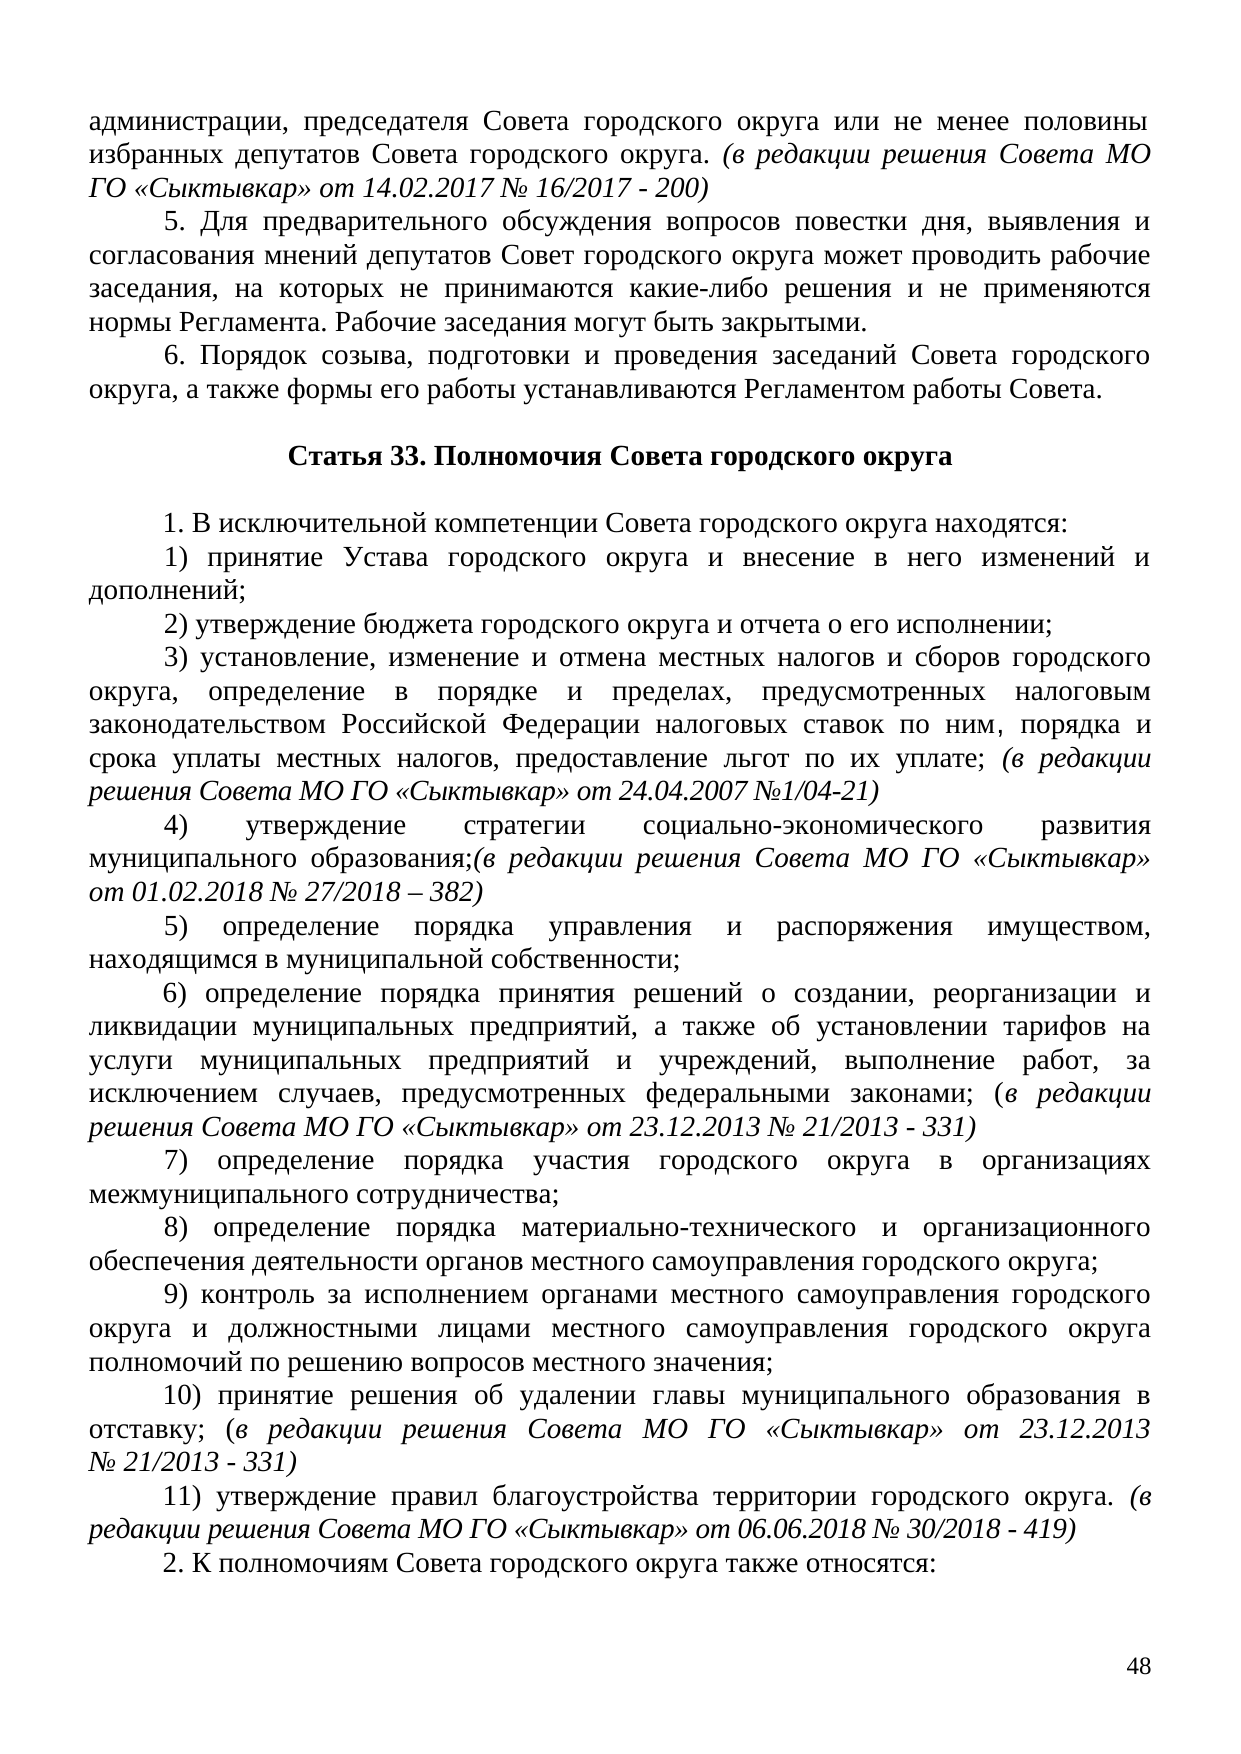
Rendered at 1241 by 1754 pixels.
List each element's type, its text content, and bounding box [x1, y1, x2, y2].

text 10) принятие решения об удалении главы муниципального образования в отставку; (в редакции решения Совета МО ГО «Сыктывкар» от 23.12.2013 № 21/2013 - 331) [89, 1377, 1152, 1478]
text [89, 103, 1152, 203]
text 2. К полномочиям Совета городского округа также относятся: [89, 1545, 1152, 1578]
text 4) утверждение стратегии социально-экономического развития муниципального образования;(в редакции решения Совета МО ГО «Сыктывкар» от 01.02.2018 № 27/2018 – 382) [89, 807, 1152, 908]
text 6) определение порядка принятия решений о создании, реорганизации и ликвидации муниципальных предприятий, а также об установлении тарифов на услуги муниципальных предприятий и учреждений, выполнение работ, за исключением случаев, предусмотренных федеральными законами; (в редакции решения Совета МО ГО «Сыктывкар» от 23.12.2013 № 21/2013 - 331) [89, 975, 1152, 1142]
text 3) установление, изменение и отмена местных налогов и сборов городского округа, определение в порядке и пределах, предусмотренных налоговым законодательством Российской Федерации налоговых ставок по ним, порядка и срока уплаты местных налогов, предоставление льгот по их уплате; (в редакции решения Совета МО ГО «Сыктывкар» от 24.04.2007 №1/04-21) [89, 639, 1152, 807]
text 9) контроль за исполнением органами местного самоуправления городского округа и должностными лицами местного самоуправления городского округа полномочий по решению вопросов местного значения; [89, 1277, 1152, 1377]
text 5. Для предварительного обсуждения вопросов повестки дня, выявления и согласования мнений депутатов Совет городского округа может проводить рабочие заседания, на которых не принимаются какие-либо решения и не применяются нормы Регламента. Рабочие заседания могут быть закрытыми. [89, 203, 1152, 337]
text Статья 33. Полномочия Совета городского округа [89, 438, 1152, 472]
text 5) определение порядка управления и распоряжения имуществом, находящимся в муниципальной собственности; [89, 908, 1152, 975]
text 1) принятие Устава городского округа и внесение в него изменений и дополнений; [89, 539, 1152, 606]
text 11) утверждение правил благоустройства территории городского округа. (в редакции решения Совета МО ГО «Сыктывкар» от 06.06.2018 № 30/2018 - 419) [89, 1478, 1152, 1545]
text 2) утверждение бюджета городского округа и отчета о его исполнении; [89, 606, 1152, 639]
text 6. Порядок созыва, подготовки и проведения заседаний Совета городского округа, а также формы его работы устанавливаются Регламентом работы Совета. [89, 337, 1152, 404]
text 8) определение порядка материально-технического и организационного обеспечения деятельности органов местного самоуправления городского округа; [89, 1209, 1152, 1277]
text 1. В исключительной компетенции Совета городского округа находятся: [89, 505, 1152, 539]
text 7) определение порядка участия городского округа в организациях межмуниципального сотрудничества; [89, 1142, 1152, 1209]
